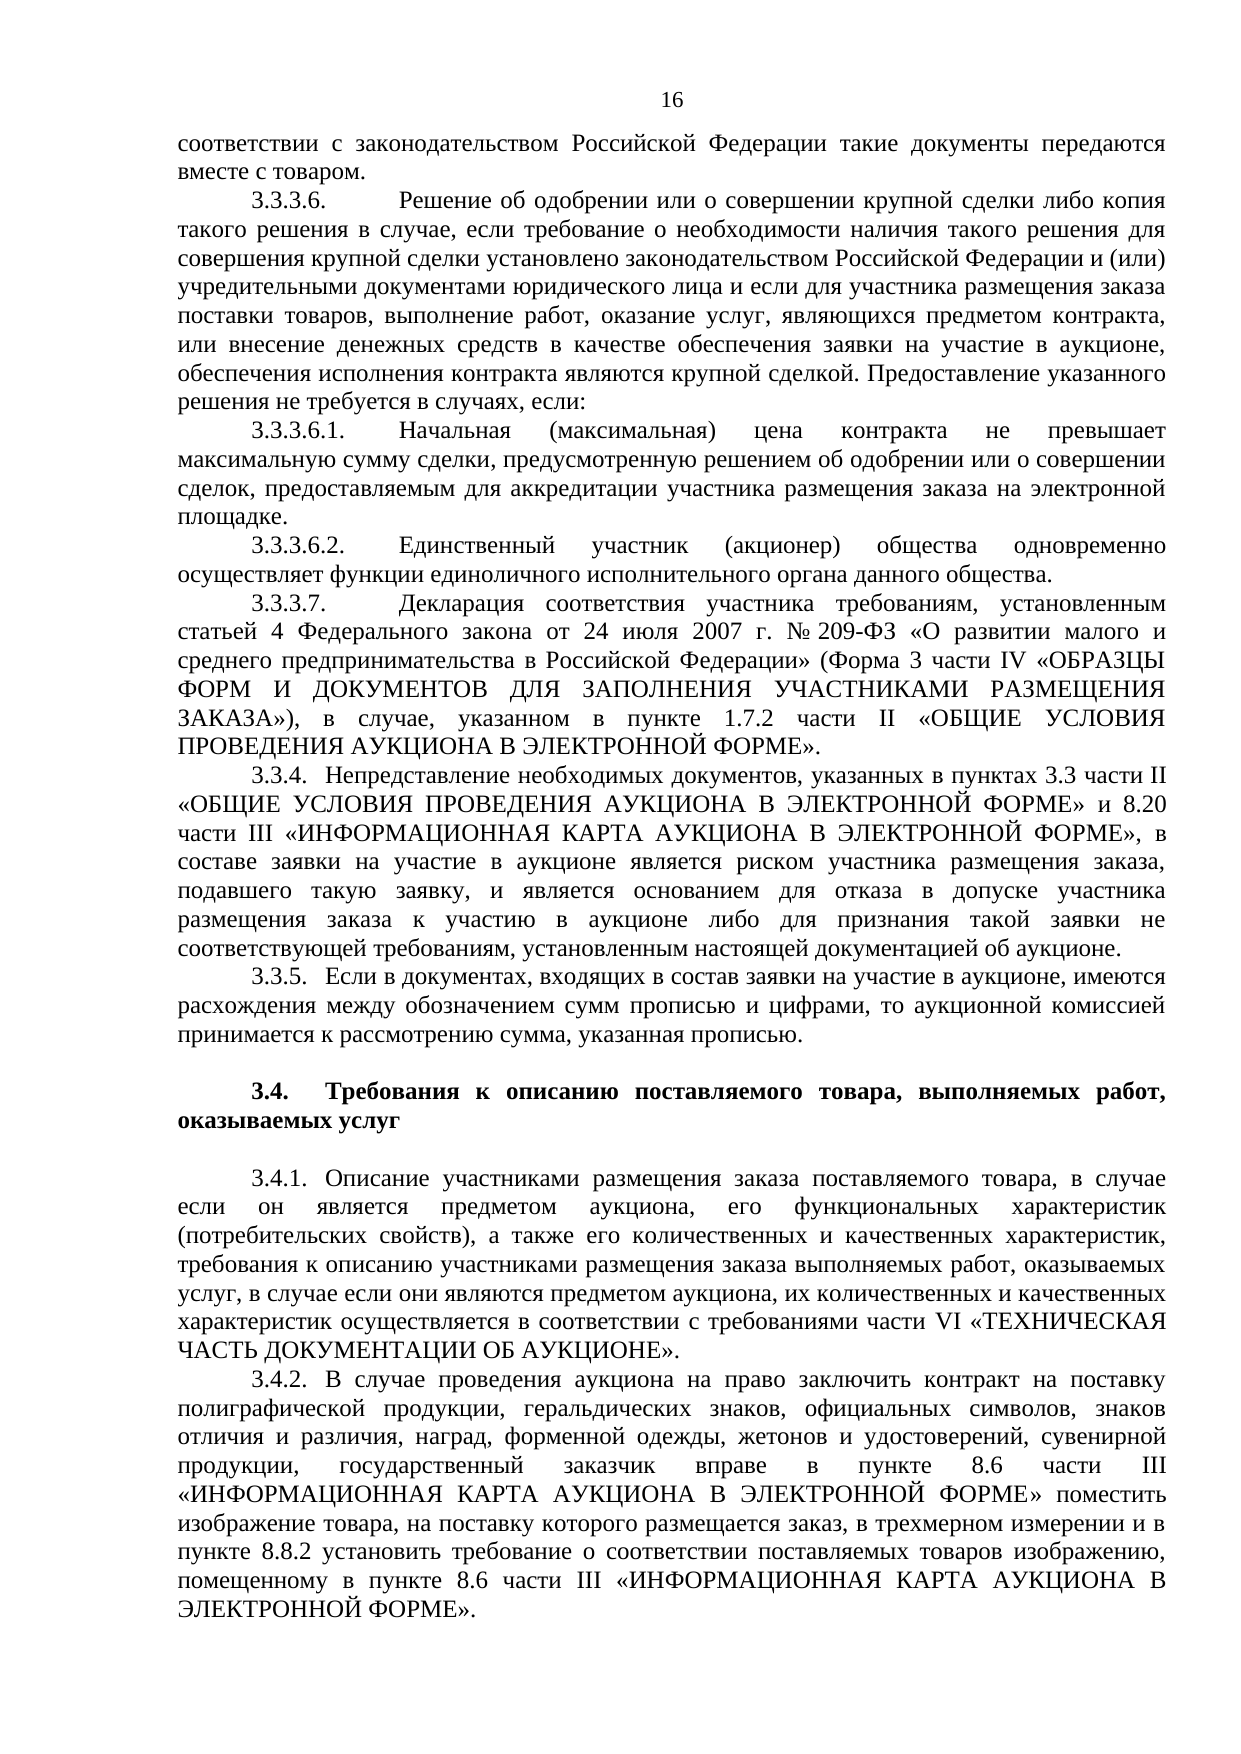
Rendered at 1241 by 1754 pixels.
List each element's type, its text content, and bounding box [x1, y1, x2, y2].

text 3.3.5. Если в документах, входящих в состав заявки на участие в аукционе, имеются расхождения между обозначением сумм прописью и цифрами, то аукционной комиссией принимается к рассмотрению сумма, указанная прописью. [177, 961, 1167, 1048]
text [177, 128, 1167, 185]
list В случае проведения аукциона на право заключить контракт на поставку полиграфической продукции, геральдических знаков, официальных символов, знаков отличия и различия, наград, форменной одежды, жетонов и удостоверений, сувенирной продукции, государственный заказчик вправе в пункте 8.6 части III «ИНФОРМАЦИОННАЯ КАРТА АУКЦИОНА В ЭЛЕКТРОННОЙ ФОРМЕ» поместить изображение товара, на поставку которого размещается заказ, в трехмерном измерении и в пункте 8.8.2 установить требование о соответствии поставляемых товаров изображению, помещенному в пункте 8.6 части III «ИНФОРМАЦИОННАЯ КАРТА АУКЦИОНА В ЭЛЕКТРОННОЙ ФОРМЕ». [177, 1364, 1167, 1623]
text 3.3.3.6.2. Единственный участник (акционер) общества одновременно осуществляет функции единоличного исполнительного органа данного общества. [177, 530, 1167, 588]
text 3.3.3.6.1. Начальная (максимальная) цена контракта не превышает максимальную сумму сделки, предусмотренную решением об одобрении или о совершении сделок, предоставляемым для аккредитации участника размещения заказа на электронной площадке. [177, 415, 1167, 530]
list Описание участниками размещения заказа поставляемого товара, в случае если он является предметом аукциона, его функциональных характеристик (потребительских свойств), а также его количественных и качественных характеристик, требования к описанию участниками размещения заказа выполняемых работ, оказываемых услуг, в случае если они являются предметом аукциона, их количественных и качественных характеристик осуществляется в соответствии с требованиями части VI «ТЕХНИЧЕСКАЯ ЧАСТЬ ДОКУМЕНТАЦИИ ОБ АУКЦИОНЕ». [177, 1163, 1167, 1364]
text 3.3.3.6. Решение об одобрении или о совершении крупной сделки либо копия такого решения в случае, если требование о необходимости наличия такого решения для совершения крупной сделки установлено законодательством Российской Федерации и (или) учредительными документами юридического лица и если для участника размещения заказа поставки товаров, выполнение работ, оказание услуг, являющихся предметом контракта, или внесение денежных средств в качестве обеспечения заявки на участие в аукционе, обеспечения исполнения контракта являются крупной сделкой. Предоставление указанного решения не требуется в случаях, если: [177, 185, 1167, 415]
text 3.3.3.7. Декларация соответствия участника требованиям, установленным статьей 4 Федерального закона от 24 июля 2007 г. № 209-ФЗ «О развитии малого и среднего предпринимательства в Российской Федерации» (Форма 3 части IV «ОБРАЗЦЫ ФОРМ И ДОКУМЕНТОВ ДЛЯ ЗАПОЛНЕНИЯ УЧАСТНИКАМИ РАЗМЕЩЕНИЯ ЗАКАЗА»), в случае, указанном в пункте 1.7.2 части II «ОБЩИЕ УСЛОВИЯ ПРОВЕДЕНИЯ АУКЦИОНА В ЭЛЕКТРОННОЙ ФОРМЕ». [177, 588, 1167, 760]
list Требования к описанию поставляемого товара, выполняемых работ, оказываемых услуг [177, 1076, 1167, 1134]
text 3.3.4. Непредставление необходимых документов, указанных в пунктах 3.3 части II «ОБЩИЕ УСЛОВИЯ ПРОВЕДЕНИЯ АУКЦИОНА В ЭЛЕКТРОННОЙ ФОРМЕ» и 8.20 части III «ИНФОРМАЦИОННАЯ КАРТА АУКЦИОНА В ЭЛЕКТРОННОЙ ФОРМЕ», в составе заявки на участие в аукционе является риском участника размещения заказа, подавшего такую заявку, и является основанием для отказа в допуске участника размещения заказа к участию в аукционе либо для признания такой заявки не соответствующей требованиям, установленным настоящей документацией об аукционе. [177, 760, 1167, 961]
